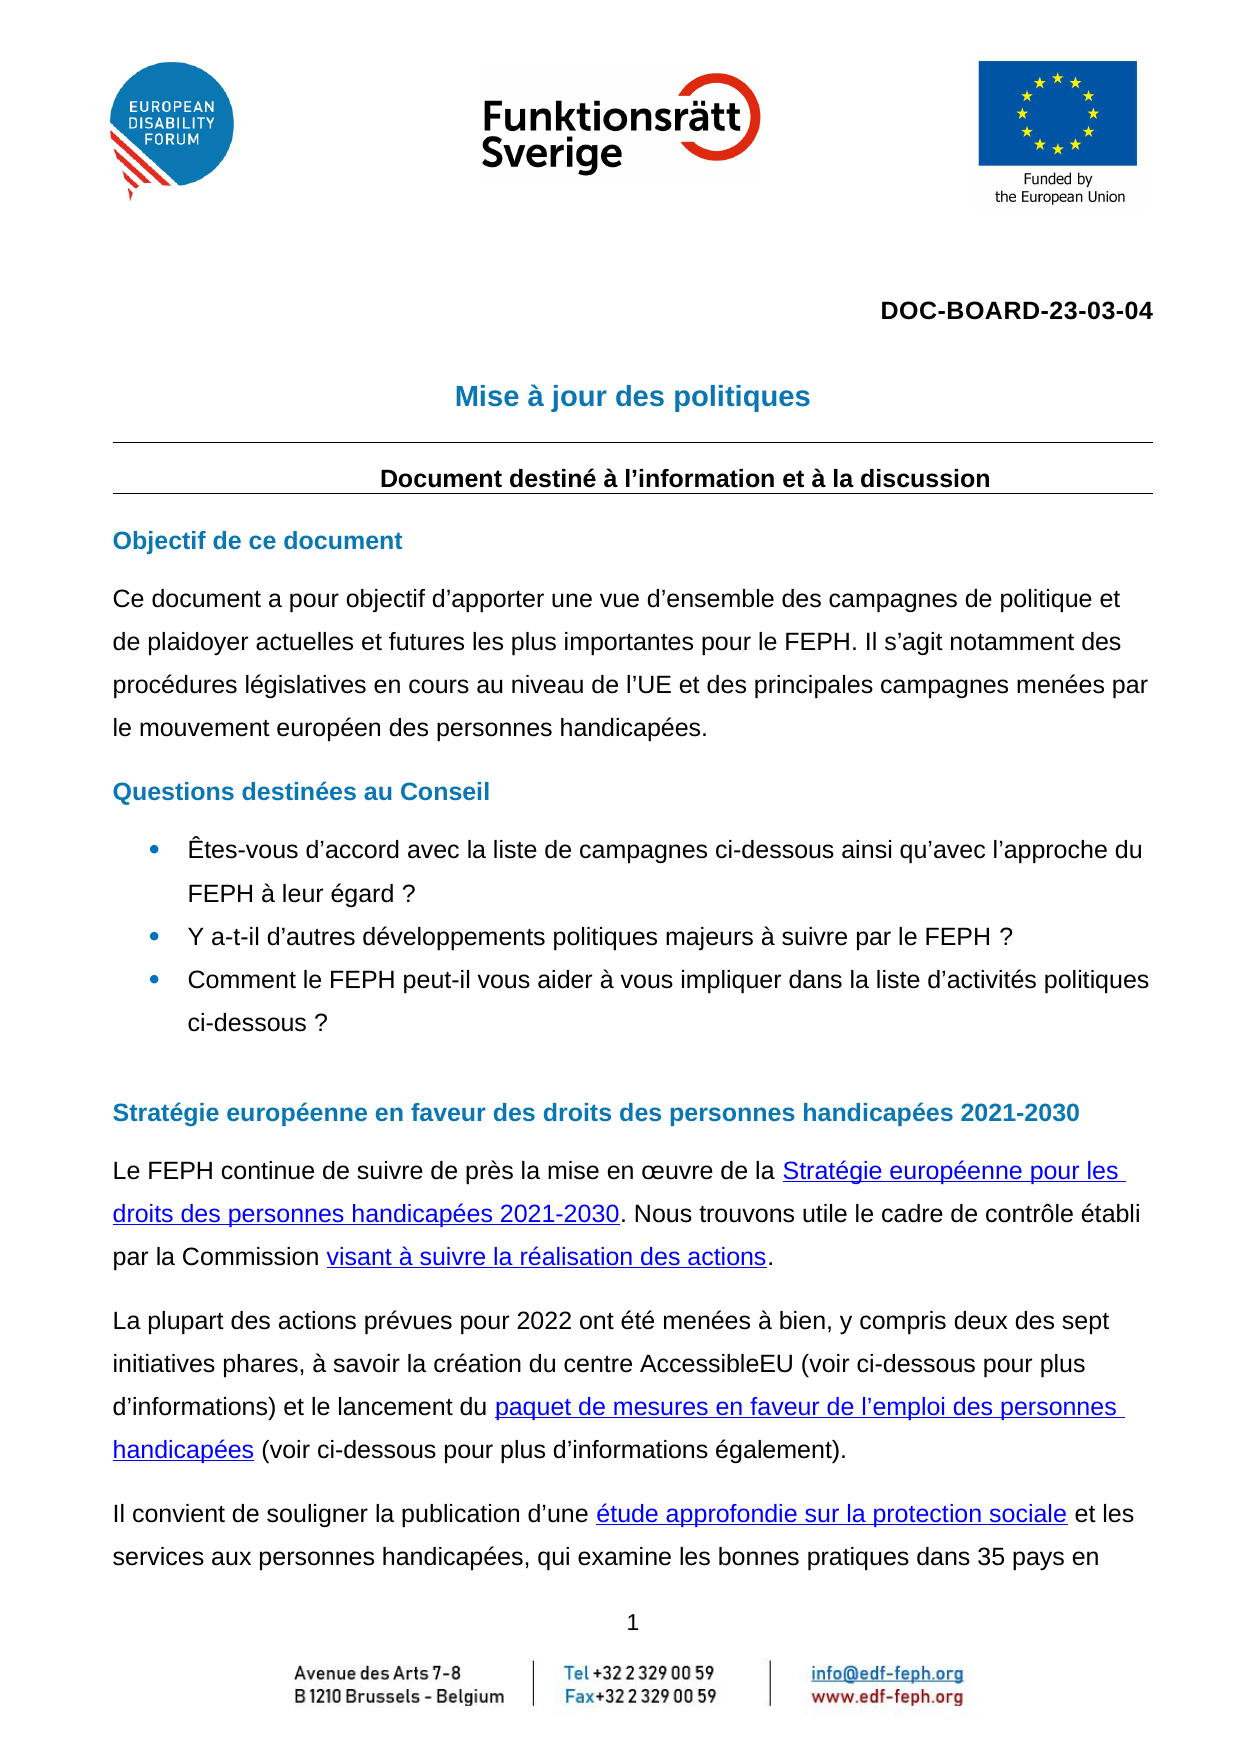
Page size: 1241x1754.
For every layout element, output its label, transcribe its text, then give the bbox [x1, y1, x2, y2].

list Êtes-vous d’accord avec la liste de campagnes ci-dessous ainsi qu’avec l’approche du FEPH à leur égard ? [150, 835, 1153, 907]
text Le FEPH continue de suivre de près la mise en œuvre de la Stratégie européenne pour les droits des personnes handicapées 2021-2030. Nous trouvons utile le cadre de contrôle établi par la Commission visant à suivre la réalisation des actions. [112, 1156, 1153, 1271]
subtitle Questions destinées au Conseil [112, 777, 1153, 806]
list Y a-t-il d’autres développements politiques majeurs à suivre par le FEPH ? [150, 922, 1153, 951]
list Comment le FEPH peut-il vous aider à vous impliquer dans la liste d’activités politiques ci-dessous ? [150, 965, 1153, 1037]
subtitle Stratégie européenne en faveur des droits des personnes handicapées 2021-2030 [112, 1098, 1153, 1126]
text Document destiné à l’information et à la discussion [112, 443, 1153, 494]
subtitle Objectif de ce document [112, 526, 1153, 555]
text Ce document a pour objectif d’apporter une vue d’ensemble des campagnes de politique et de plaidoyer actuelles et futures les plus importantes pour le FEPH. Il s’agit notamment des procédures législatives en cours au niveau de l’UE et des principales campagnes menées par le mouvement européen des personnes handicapées. [112, 584, 1153, 742]
picture [968, 53, 1147, 211]
picture [107, 59, 236, 202]
subtitle Mise à jour des politiques [112, 379, 1153, 412]
text DOC-BOARD-23-03-04 [112, 296, 1153, 324]
text La plupart des actions prévues pour 2022 ont été menées à bien, y compris deux des sept initiatives phares, à savoir la création du centre AccessibleEU (voir ci-dessous pour plus d’informations) et le lancement du paquet de mesures en faveur de l’emploi des personnes handicapées (voir ci-dessous pour plus d’informations également). [112, 1306, 1153, 1464]
picture [475, 59, 764, 189]
picture [270, 1649, 994, 1728]
